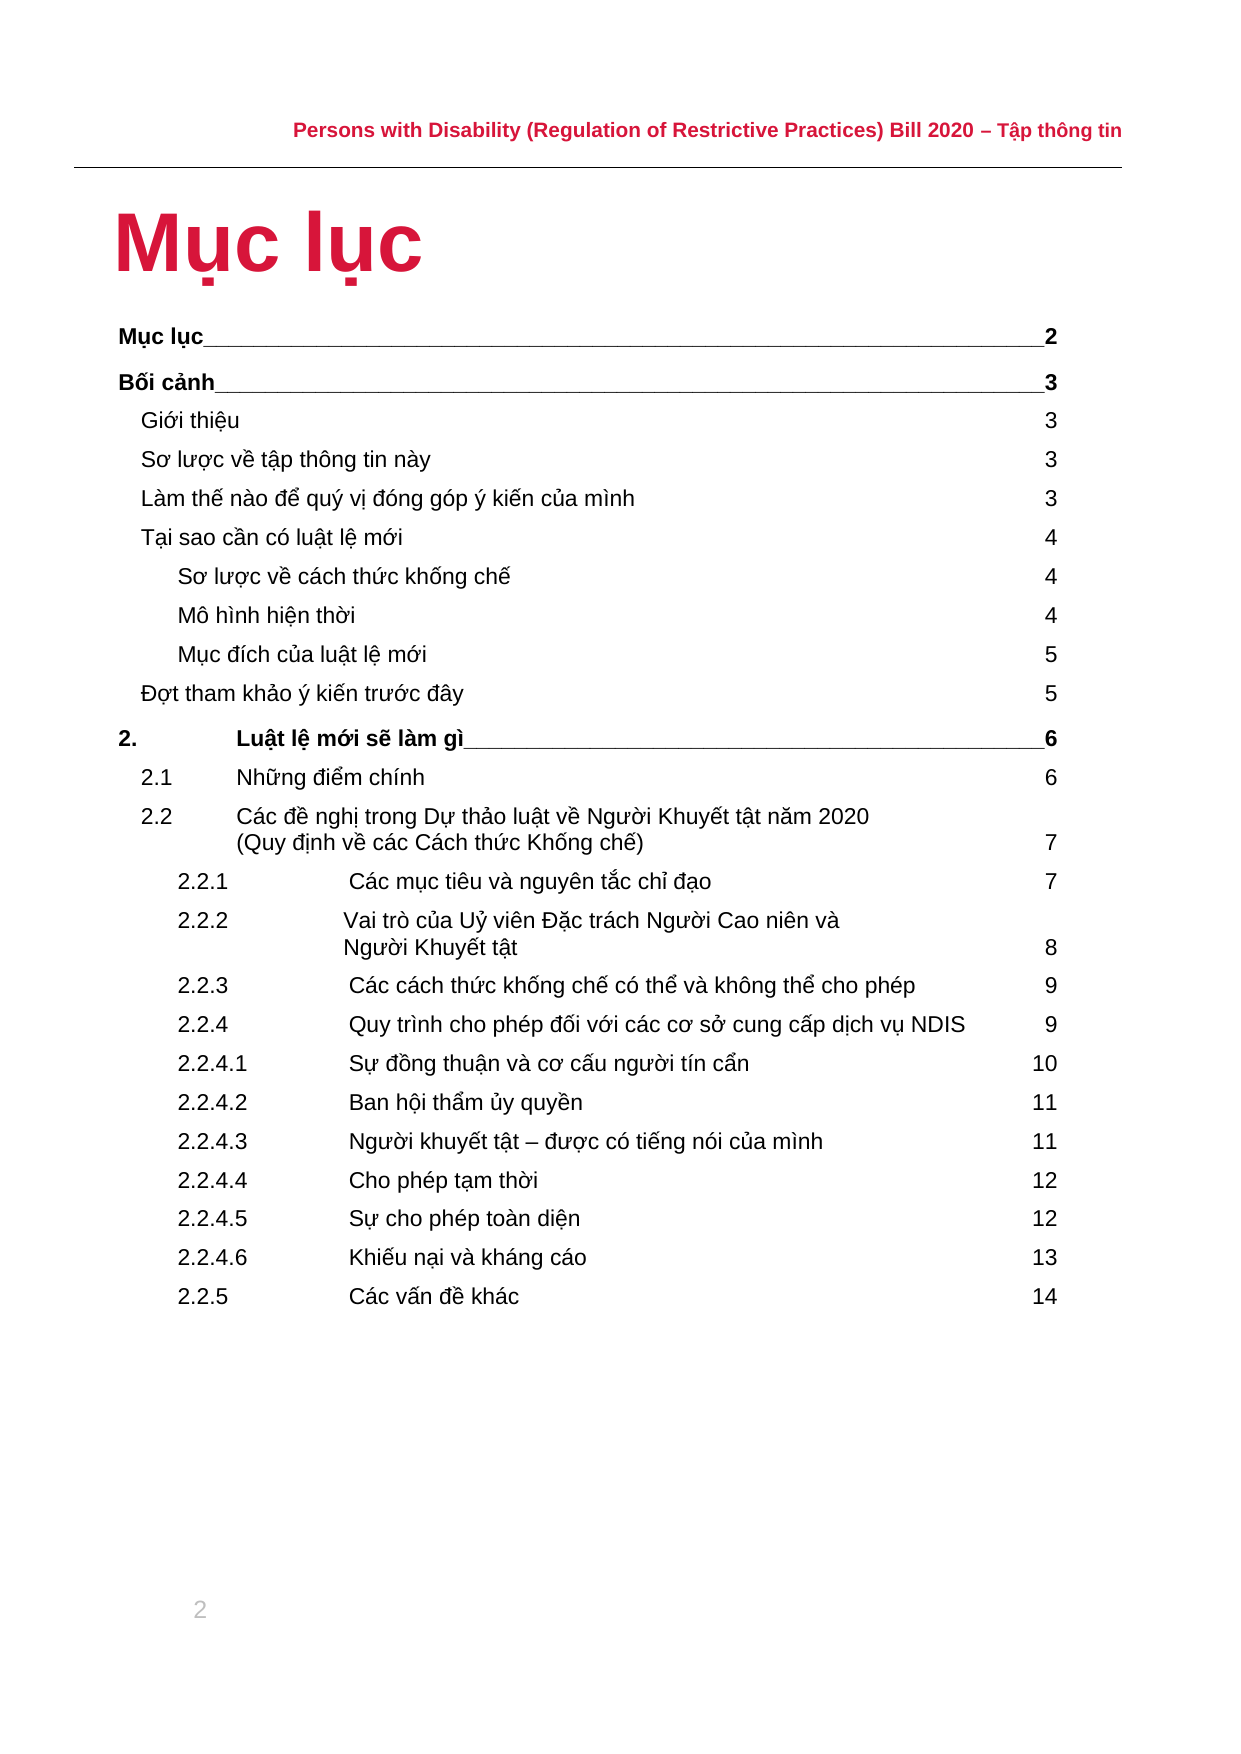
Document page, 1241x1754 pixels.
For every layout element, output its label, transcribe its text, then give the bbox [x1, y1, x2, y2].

text Sơ lược về tập thông tin này 3 [141, 446, 1172, 473]
text Mô hình hiện thời 4 [177, 602, 1172, 628]
text 2.2.4 Quy trình cho phép đối với các cơ sở cung cấp dịch vụ NDIS 9 [177, 1011, 1172, 1037]
text Đợt tham khảo ý kiến trước đây 5 [141, 679, 1172, 706]
text 2.2.4.3 Người khuyết tật – được có tiếng nói của mình 11 [177, 1128, 1172, 1154]
text 2.2.3 Các cách thức khống chế có thể và không thể cho phép 9 [177, 972, 1172, 999]
text 2.2.2 Vai trò của Uỷ viên Đặc trách Người Cao niên và Người Khuyết tật 8 [177, 907, 1172, 960]
text Bối cảnh 3 [118, 362, 1172, 395]
text Sơ lược về cách thức khống chế 4 [177, 563, 1172, 589]
text 2.2.4.1 Sự đồng thuận và cơ cấu người tín cẩn 10 [177, 1050, 1172, 1076]
subtitle Mục lục [114, 193, 1122, 289]
text Mục lục 2 [118, 316, 1172, 349]
text 2.2.4.2 Ban hội thẩm ủy quyền 11 [177, 1089, 1172, 1115]
text 2.2.4.4 Cho phép tạm thời 12 [177, 1167, 1172, 1193]
text 2.2.5 Các vấn đề khác 14 [177, 1283, 1172, 1309]
text 2.1 Những điểm chính 6 [141, 764, 1172, 791]
text 2.2.1 Các mục tiêu và nguyên tắc chỉ đạo 7 [177, 868, 1172, 894]
text Giới thiệu 3 [141, 407, 1172, 434]
text 2. Luật lệ mới sẽ làm gì 6 [118, 718, 1172, 752]
text 2.2.4.5 Sự cho phép toàn diện 12 [177, 1205, 1172, 1232]
text 2.2 Các đề nghị trong Dự thảo luật về Người Khuyết tật năm 2020 (Quy định về các Cách thức Khống chế) 7 [141, 803, 1172, 856]
text Làm thế nào để quý vị đóng góp ý kiến của mình 3 [141, 485, 1172, 512]
text 2.2.4.6 Khiếu nại và kháng cáo 13 [177, 1244, 1172, 1271]
text Tại sao cần có luật lệ mới 4 [141, 524, 1172, 550]
text Mục đích của luật lệ mới 5 [177, 641, 1172, 667]
